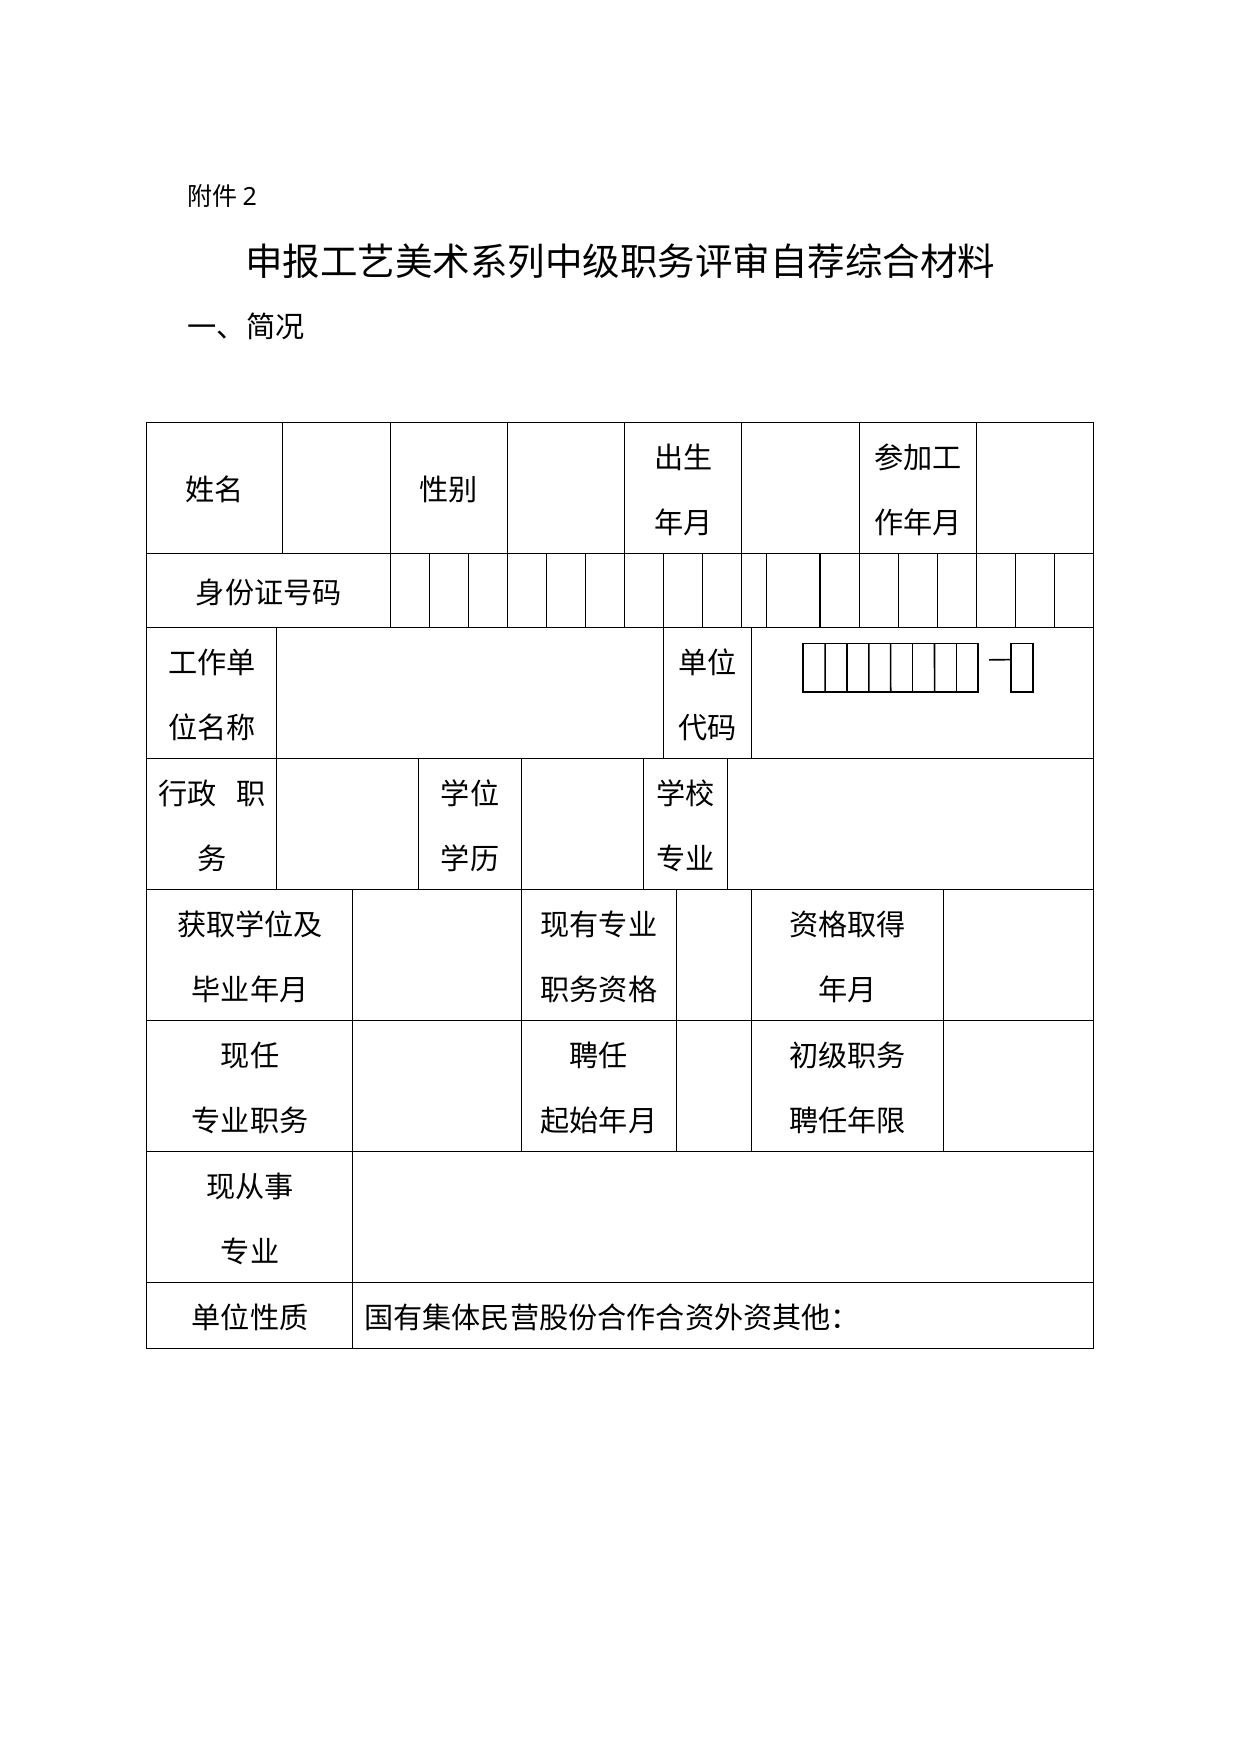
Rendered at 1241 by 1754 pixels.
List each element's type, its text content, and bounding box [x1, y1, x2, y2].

table_cell [767, 554, 819, 627]
text <span style='font-size:14.0pt;mso-bidi-font-size:10.0pt; font-family:ºÚÌå;mso-ascii-font-family:"Times New Roman";mso-bidi-font-weight: bold'>附件2 [187, 162, 1053, 227]
table_cell [752, 628, 1093, 758]
table_cell [677, 1021, 751, 1151]
table_cell 资格取得 年月 [752, 890, 943, 1020]
table_cell 现任 专业职务 [147, 1021, 352, 1151]
table_cell [353, 890, 521, 1020]
table_cell 学校专业 [644, 759, 727, 889]
table_cell [353, 1152, 1093, 1282]
table_cell 工作单位名称 [147, 628, 276, 758]
table_header [508, 423, 624, 553]
table_cell 行政 职务 [147, 759, 276, 889]
table_header [283, 423, 390, 553]
text <span style='font-size:14.0pt;mso-bidi-font-size:10.0pt; font-family:ËÎÌå;mso-ascii-font-family:"Times New Roman";mso-hansi-font-family: "Times New Roman"'>一、简况</span> [187, 292, 1053, 357]
table_cell [353, 1021, 521, 1151]
table_cell [860, 554, 898, 627]
table_header 姓名 [147, 423, 282, 553]
table_cell [728, 759, 1093, 889]
table_header [742, 423, 859, 553]
table_cell [508, 554, 546, 627]
table_cell [664, 554, 702, 627]
table_cell 现从事 专业 [147, 1152, 352, 1282]
table_cell [703, 554, 741, 627]
table_cell [625, 554, 663, 627]
table_cell [899, 554, 937, 627]
table_cell [977, 554, 1015, 627]
table_cell [742, 554, 766, 627]
table_cell [430, 554, 468, 627]
table_cell [522, 759, 643, 889]
table_cell 获取学位及 毕业年月 [147, 890, 352, 1020]
table_cell [1016, 554, 1054, 627]
table_cell □<span style='font-size:14.0pt;mso-bidi-font-size:10.0pt;font-family:ËÎÌå;mso-ascii-font-family: "Times New Roman";mso-hansi-font-family:"Times New Roman"'>国有□集体□民营□股份合作□合资□外资□其他：</span><span lang=EN-US style='font-size:14.0pt;mso-bidi-font-size:10.0pt'><o:p></o:p></span> [353, 1283, 1093, 1348]
table_cell [938, 554, 976, 627]
table_cell [944, 1021, 1093, 1151]
table_cell [547, 554, 585, 627]
table_cell 初级职务 聘任年限 [752, 1021, 943, 1151]
table_cell 单位代码 [664, 628, 751, 758]
table_cell [821, 554, 859, 627]
table_cell [469, 554, 507, 627]
table_cell 学位学历 [419, 759, 521, 889]
table_cell [586, 554, 624, 627]
table_header 出生 年月 [625, 423, 741, 553]
text <span style='font-size:16.0pt;mso-bidi-font-size:10.0pt;font-family: ËÎÌå;mso-ascii-font-family:"Times New Roman";mso-hansi-font-family:"Times New Roman"'>申报工艺美术系列中级职务评审自荐综合材料 [187, 227, 1053, 292]
table_cell [391, 554, 429, 627]
table_header [977, 423, 1093, 553]
table_cell 身份证号码 [147, 554, 390, 627]
table_cell [1055, 554, 1093, 627]
table_header 性别 [391, 423, 507, 553]
table_header 参加工作年月 [860, 423, 976, 553]
table_cell [677, 890, 751, 1020]
table_cell 现有专业 职务资格 [522, 890, 676, 1020]
table_cell [944, 890, 1093, 1020]
table_cell [277, 759, 418, 889]
table_cell 聘任 起始年月 [522, 1021, 676, 1151]
table_cell [277, 628, 663, 758]
